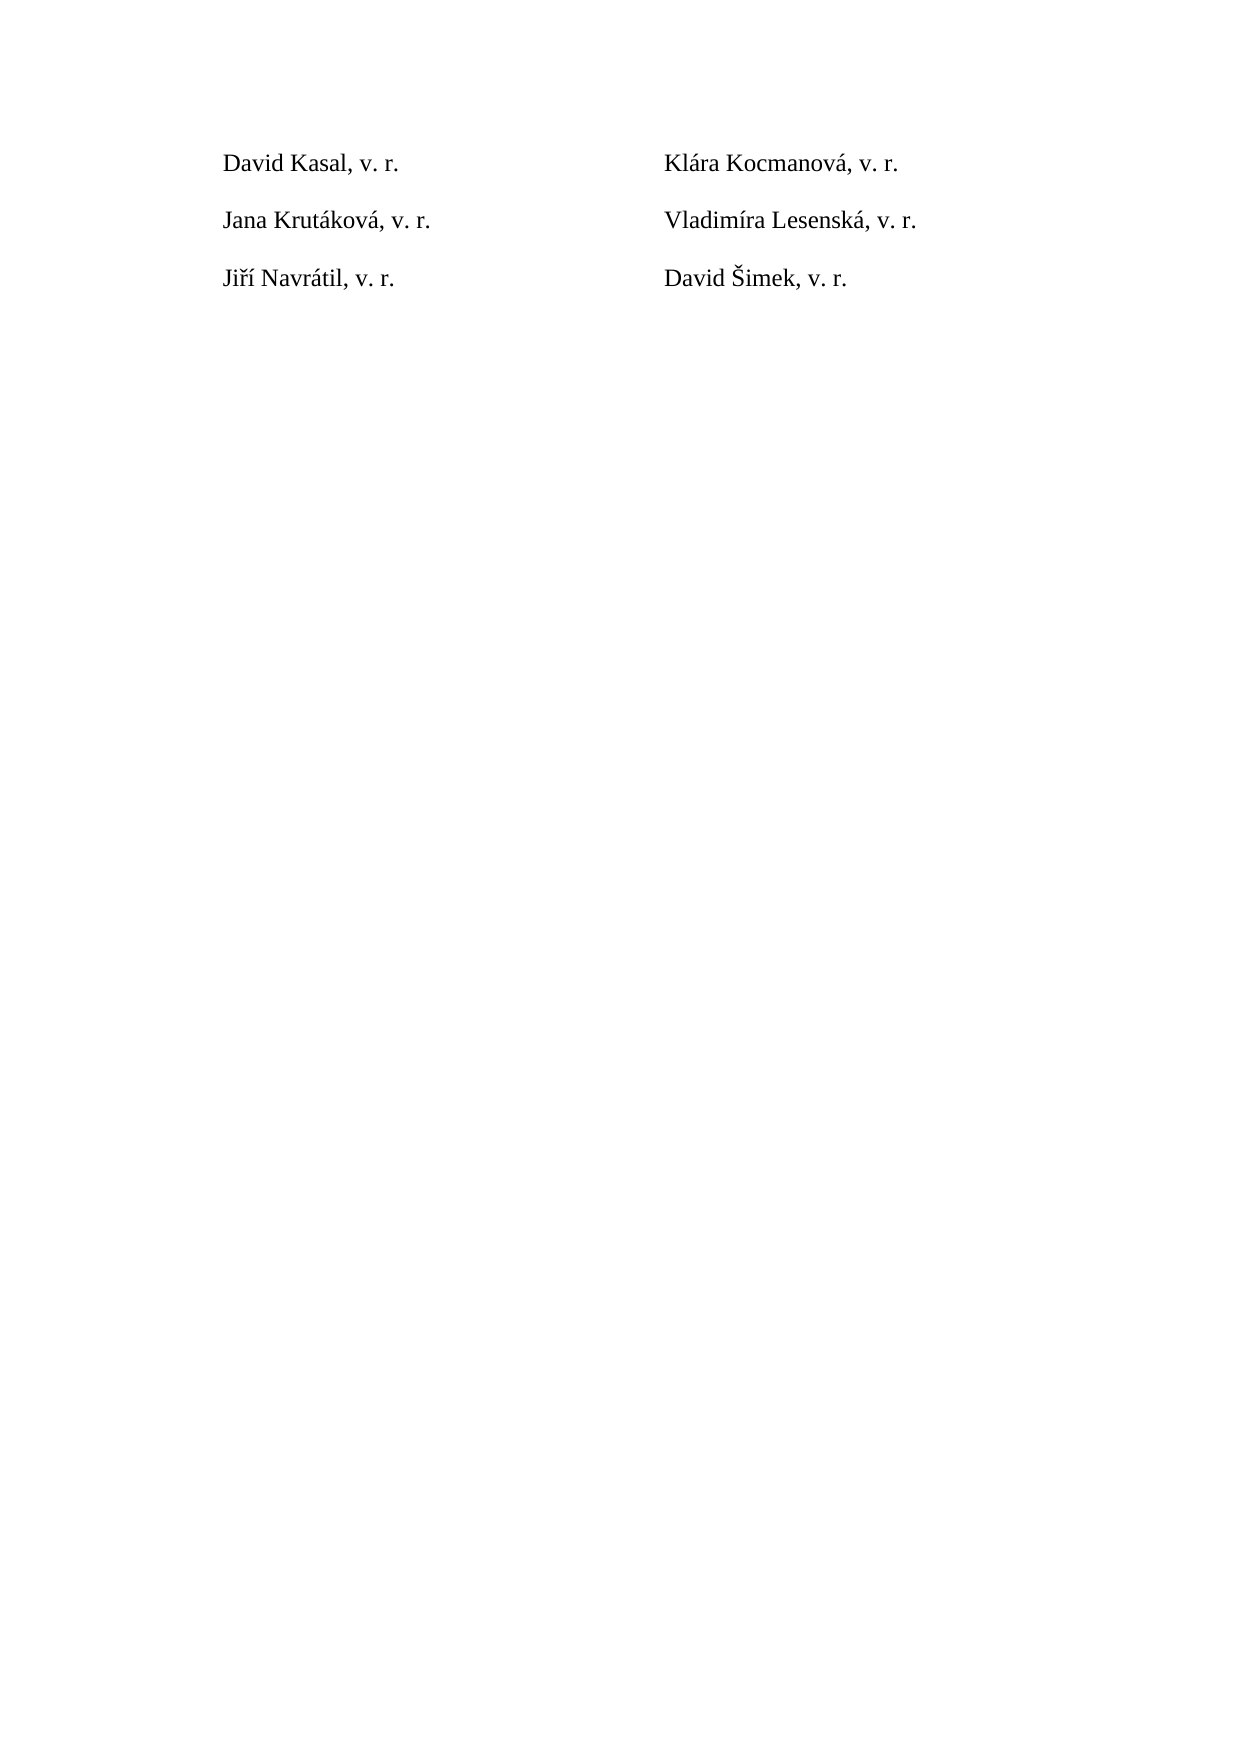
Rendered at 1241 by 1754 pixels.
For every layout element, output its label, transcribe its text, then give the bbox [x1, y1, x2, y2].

text Jana Krutáková, v. r. Vladimíra Lesenská, v. r. [223, 205, 1093, 234]
text David Kasal, v. r. Klára Kocmanová, v. r. [223, 148, 1093, 176]
text Jiří Navrátil, v. r. David Šimek, v. r. [223, 263, 1093, 291]
